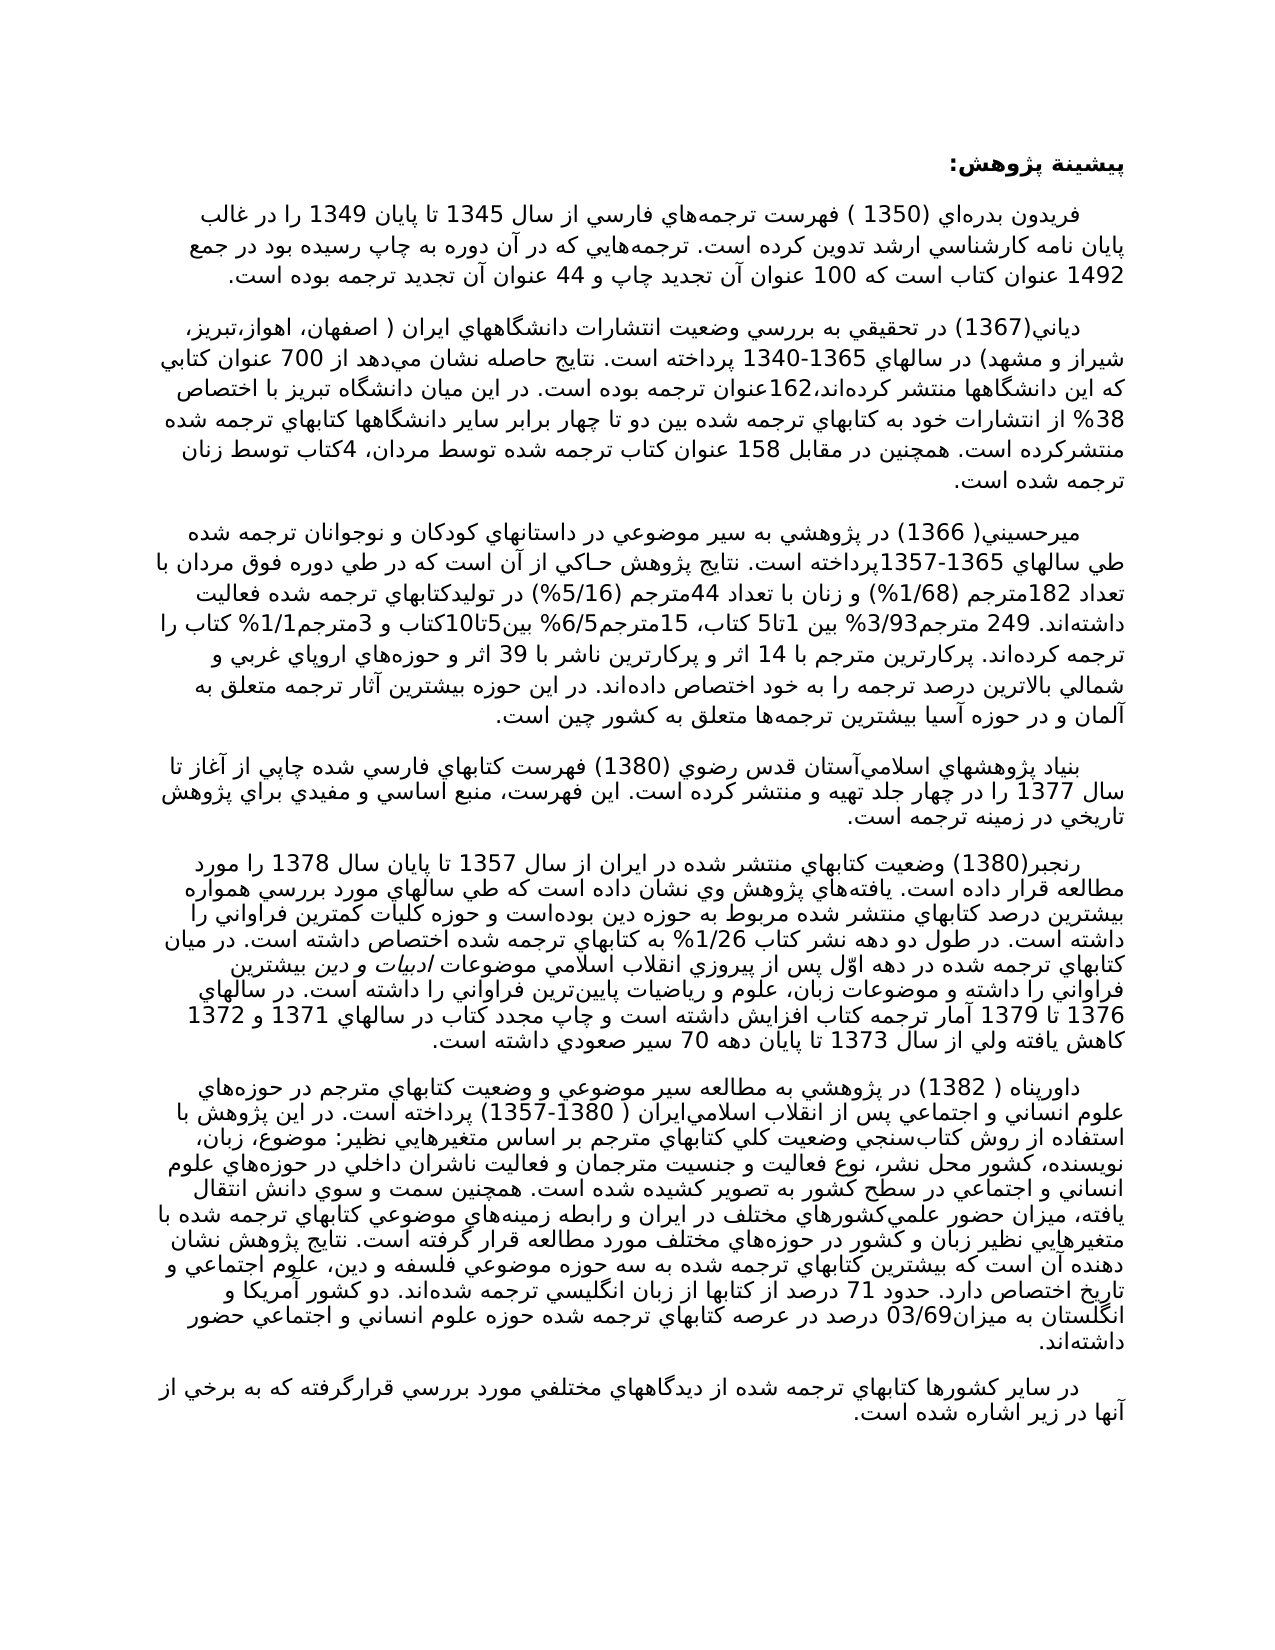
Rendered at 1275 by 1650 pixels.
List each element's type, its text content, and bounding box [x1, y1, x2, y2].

text در ساير كشورها كتابهاي ترجمه شده از ديدگاههاي مختلفي مورد بررسي قرارگرفته كه به برخي از آنها در زير اشاره شده است. [150, 1375, 1125, 1426]
text ميرحسيني( 1366) در پژوهشي به سير موضوعي در داستانهاي كودكان و نوجوانان ترجمه شده طي سالهاي 1365-1357پرداخته است. نتايج پژوهش حـاكي از آن است كه در طي دوره فوق مردان با تعداد 182مترجم (1/68%) و زنان با تعداد 44مترجم (5/16%) در توليدكتابهاي ترجمه شده فعاليت داشته‌اند. 249 مترجم3/93% بين 1تا5 كتاب، 15مترجم6/5% بين5تا10كتاب و 3مترجم1/1% كتاب را ترجمه كرده‌اند. پركارترين مترجم با 14 اثر و پركارترين ناشر با 39 اثر و حوزه‌هاي اروپاي غربي و شمالي بالاترين درصد ترجمه را به خود اختصاص داده‌اند. در اين حوزه بيشترين آثار ترجمه متعلق به آلمان و در حوزه آسيا بيشترين ترجمه‌ها متعلق به كشور چين است. [150, 519, 1125, 729]
text رنجبر(1380) وضعيت كتابهاي منتشر شده در ايران از سال 1357 تا پايان سال 1378 را مورد مطالعه قرار داده است. يافته‌هاي پژوهش وي نشان داده است كه طي سالهاي مورد بررسي همواره بيشترين درصد كتابهاي منتشر شده مربوط به حوزه دين بوده‌است و حوزه كليات كمترين فراواني را داشته است. در طول دو دهه نشر كتاب 1/26% به كتابهاي ترجمه شده اختصاص داشته است. در ميان كتابهاي ترجمه شده در دهه اوّل پس از پيروزي انقلاب اسلامي موضوعات ادبيات و دين بيشترين فراواني را داشته و موضوعات زبان، علوم و رياضيات پايين‌ترين فراواني را داشته است. در سالهاي 1376 تا 1379 آمار ترجمه كتاب افزايش داشته است و چاپ مجدد كتاب در سالهاي 1371 و 1372 كاهش يافته ولي از سال 1373 تا پايان دهه 70 سير صعودي داشته است. [150, 851, 1125, 1054]
text دياني(1367) در تحقيقي به بررسي وضعيت انتشارات دانشگاههاي ايران ( اصفهان، اهواز،تبريز، شيراز و مشهد) در سالهاي 1365-1340 پرداخته است. نتايج حاصله نشان مي‌دهد از 700 عنوان كتابي كه اين دانشگاهها منتشر كرده‌اند،162عنوان ترجمه بوده است. در اين ميان دانشگاه تبريز با اختصاص 38% از انتشارات خود به كتابهاي ترجمه شده بين دو تا چهار برابر ساير دانشگاهها كتابهاي ترجمه شده منتشركرده است. همچنين در مقابل 158 عنوان كتاب ترجمه شده توسط مردان، 4كتاب توسط زنان ترجمه شده است. [150, 314, 1125, 494]
text بنياد پژوهشهاي اسلامي‌آستان قدس رضوي (1380) فهرست كتابهاي فارسي شده چاپي از آغاز تا سال 1377 را در چهار جلد تهيه و منتشر كرده است. اين فهرست، منبع اساسي و مفيدي براي پژوهش تاريخي در زمينه ترجمه است. [150, 754, 1125, 830]
text پيشينة پژوهش: [150, 150, 1125, 177]
text فريدون بدره‌اي (1350 ) فهرست ترجمه‌هاي فارسي از سال 1345 تا پايان 1349 را در غالب پايان نامه كارشناسي ارشد تدوين كرده است. ترجمه‌هايي كه در آن دوره به چاپ رسيده بود در جمع 1492 عنوان كتاب است كه 100 عنوان آن تجديد چاپ و 44 عنوان آن تجديد ترجمه بوده است. [150, 201, 1125, 289]
text داورپناه ( 1382) در پژوهشي به مطالعه سير موضوعي و وضعيت كتابهاي مترجم در حوزه‌هاي علوم انساني و اجتماعي پس از انقلاب اسلامي‌ايران ( 1380-1357) پرداخته است. در اين پژوهش با استفاده از روش كتاب‌سنجي وضعيت كلي كتابهاي مترجم بر اساس متغيرهايي نظير: موضوع، زبان، نويسنده، كشور محل نشر، نوع فعاليت و جنسيت مترجمان و فعاليت ناشران داخلي در حوزه‌هاي علوم انساني و اجتماعي در سطح كشور به تصوير كشيده شده است. همچنين سمت و سوي دانش انتقال يافته، ميزان حضور علمي‌كشورهاي مختلف در ايران و رابطه زمينه‌هاي موضوعي كتابهاي ترجمه شده با متغيرهايي نظير زبان و كشور در حوزه‌هاي مختلف مورد مطالعه قرار گرفته است. نتايج پژوهش نشان دهنده آن است كه بيشترين كتابهاي ترجمه شده به سه حوزه موضوعي فلسفه و دين، علوم اجتماعي و تاريخ اختصاص دارد. حدود 71 درصد از كتابها از زبان انگليسي ترجمه شده‌اند. دو كشور آمريكا و انگلستان به ميزان03/69 درصد در عرصه كتابهاي ترجمه شده حوزه علوم انساني و اجتماعي حضور داشته‌اند. [150, 1075, 1125, 1354]
